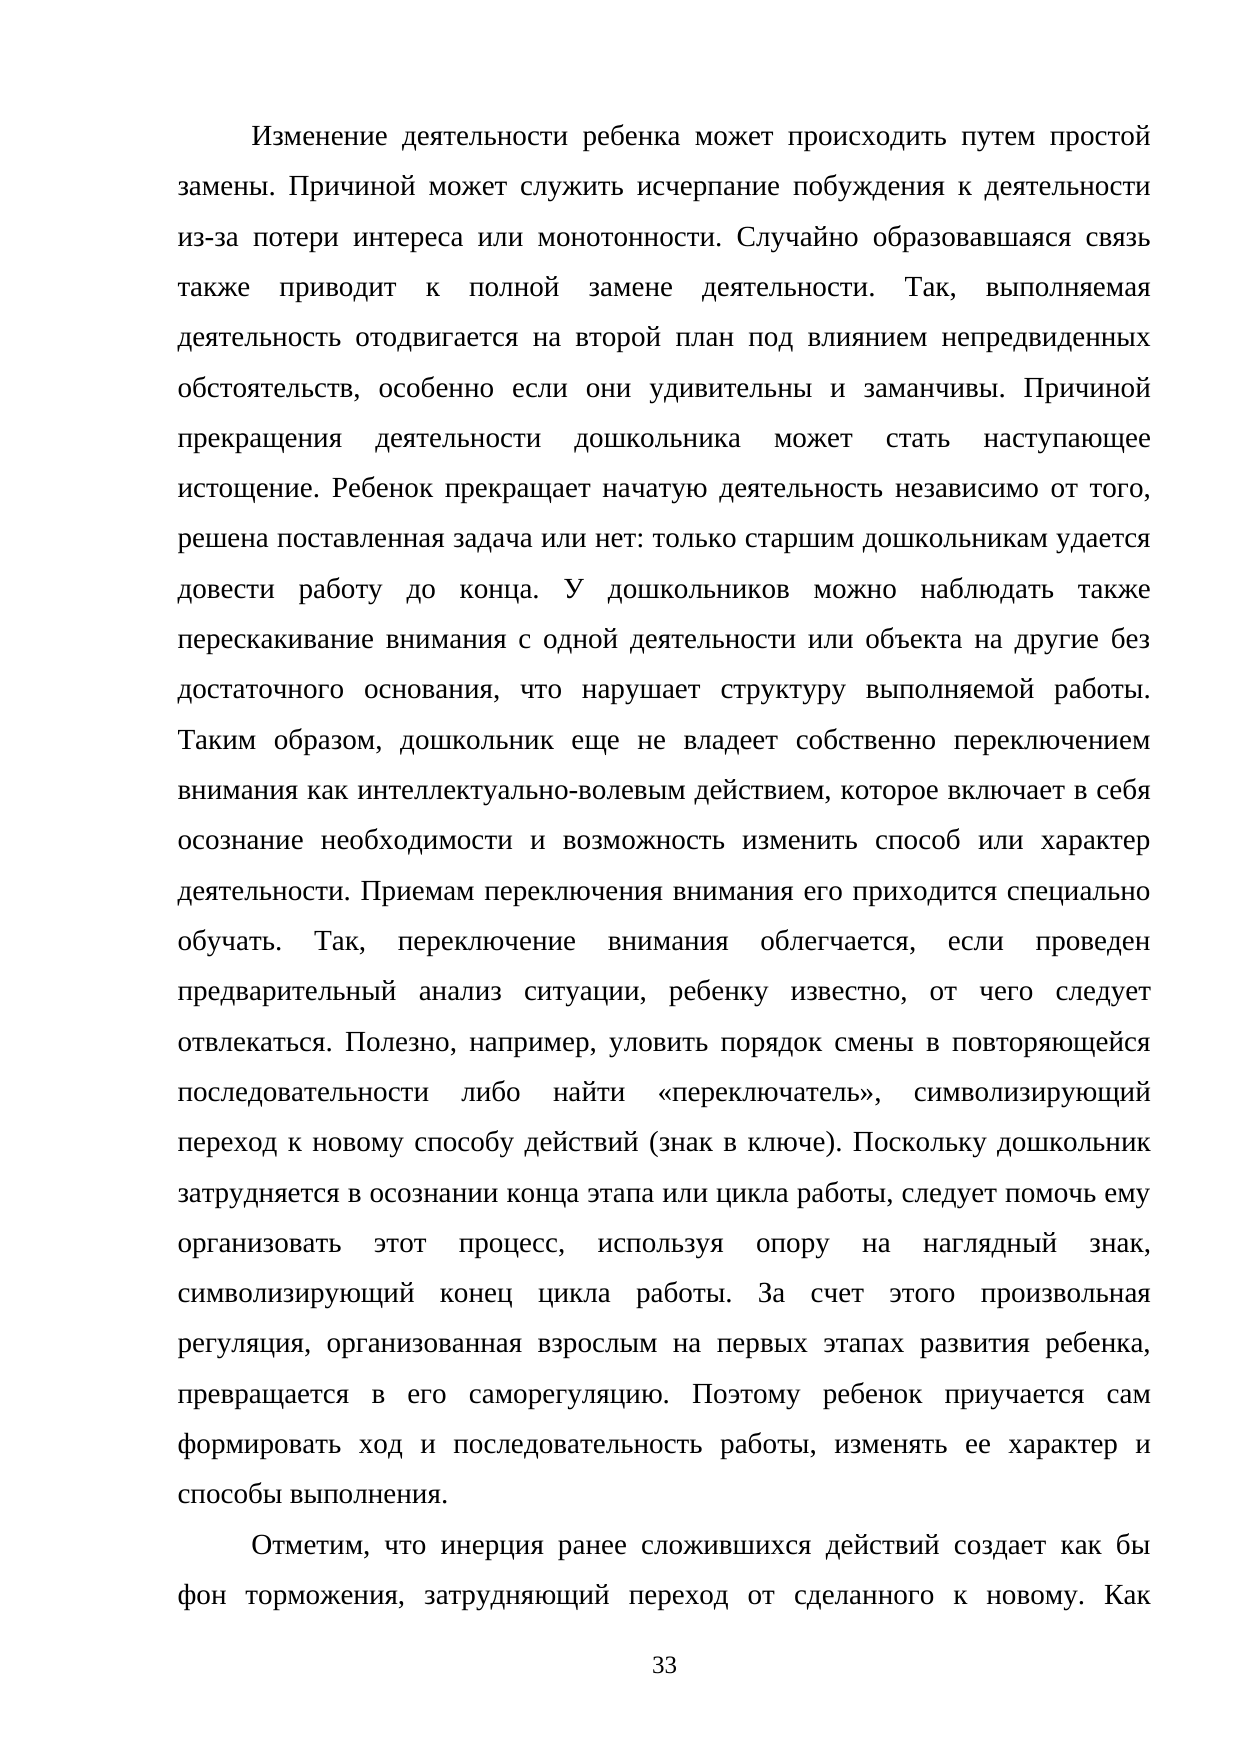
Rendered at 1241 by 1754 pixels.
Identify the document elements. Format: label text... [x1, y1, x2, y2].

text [177, 1527, 1152, 1611]
text Изменение деятельности ребенка может происходить путем простой замены. Причиной может служить исчерпание побуждения к деятельности из-за потери интереса или монотонности. Случайно образовавшаяся связь также приводит к полной замене деятельности. Так, выполняемая деятельность отодвигается на второй план под влиянием непредвиденных обстоятельств, особенно если они удивительны и заманчивы. Причиной прекращения деятельности дошкольника может стать наступающее истощение. Ребенок прекращает начатую деятельность независимо от того, решена поставленная задача или нет: только старшим дошкольникам удается довести работу до конца. У дошкольников можно наблюдать также перескакивание внимания с одной деятельности или объекта на другие без достаточного основания, что нарушает структуру выполняемой работы. Таким образом, дошкольник еще не владеет собственно переключением внимания как интеллектуально-волевым действием, которое включает в себя осознание необходимости и возможность изменить способ или характер деятельности. Приемам переключения внимания его приходится специально обучать. Так, переключение внимания облегчается, если проведен предварительный анализ ситуации, ребенку известно, от чего следует отвлекаться. Полезно, например, уловить порядок смены в повторяющейся последовательности либо найти «переключатель», символизирующий переход к новому способу действий (знак в ключе). Поскольку дошкольник затрудняется в осознании конца этапа или цикла работы, следует помочь ему организовать этот процесс, используя опору на наглядный знак, символизирующий конец цикла работы. За счет этого произвольная регуляция, организованная взрослым на первых этапах развития ребенка, превращается в его саморегуляцию. Поэтому ребенок приучается сам формировать ход и последовательность работы, изменять ее характер и способы выполнения. [177, 118, 1152, 1510]
